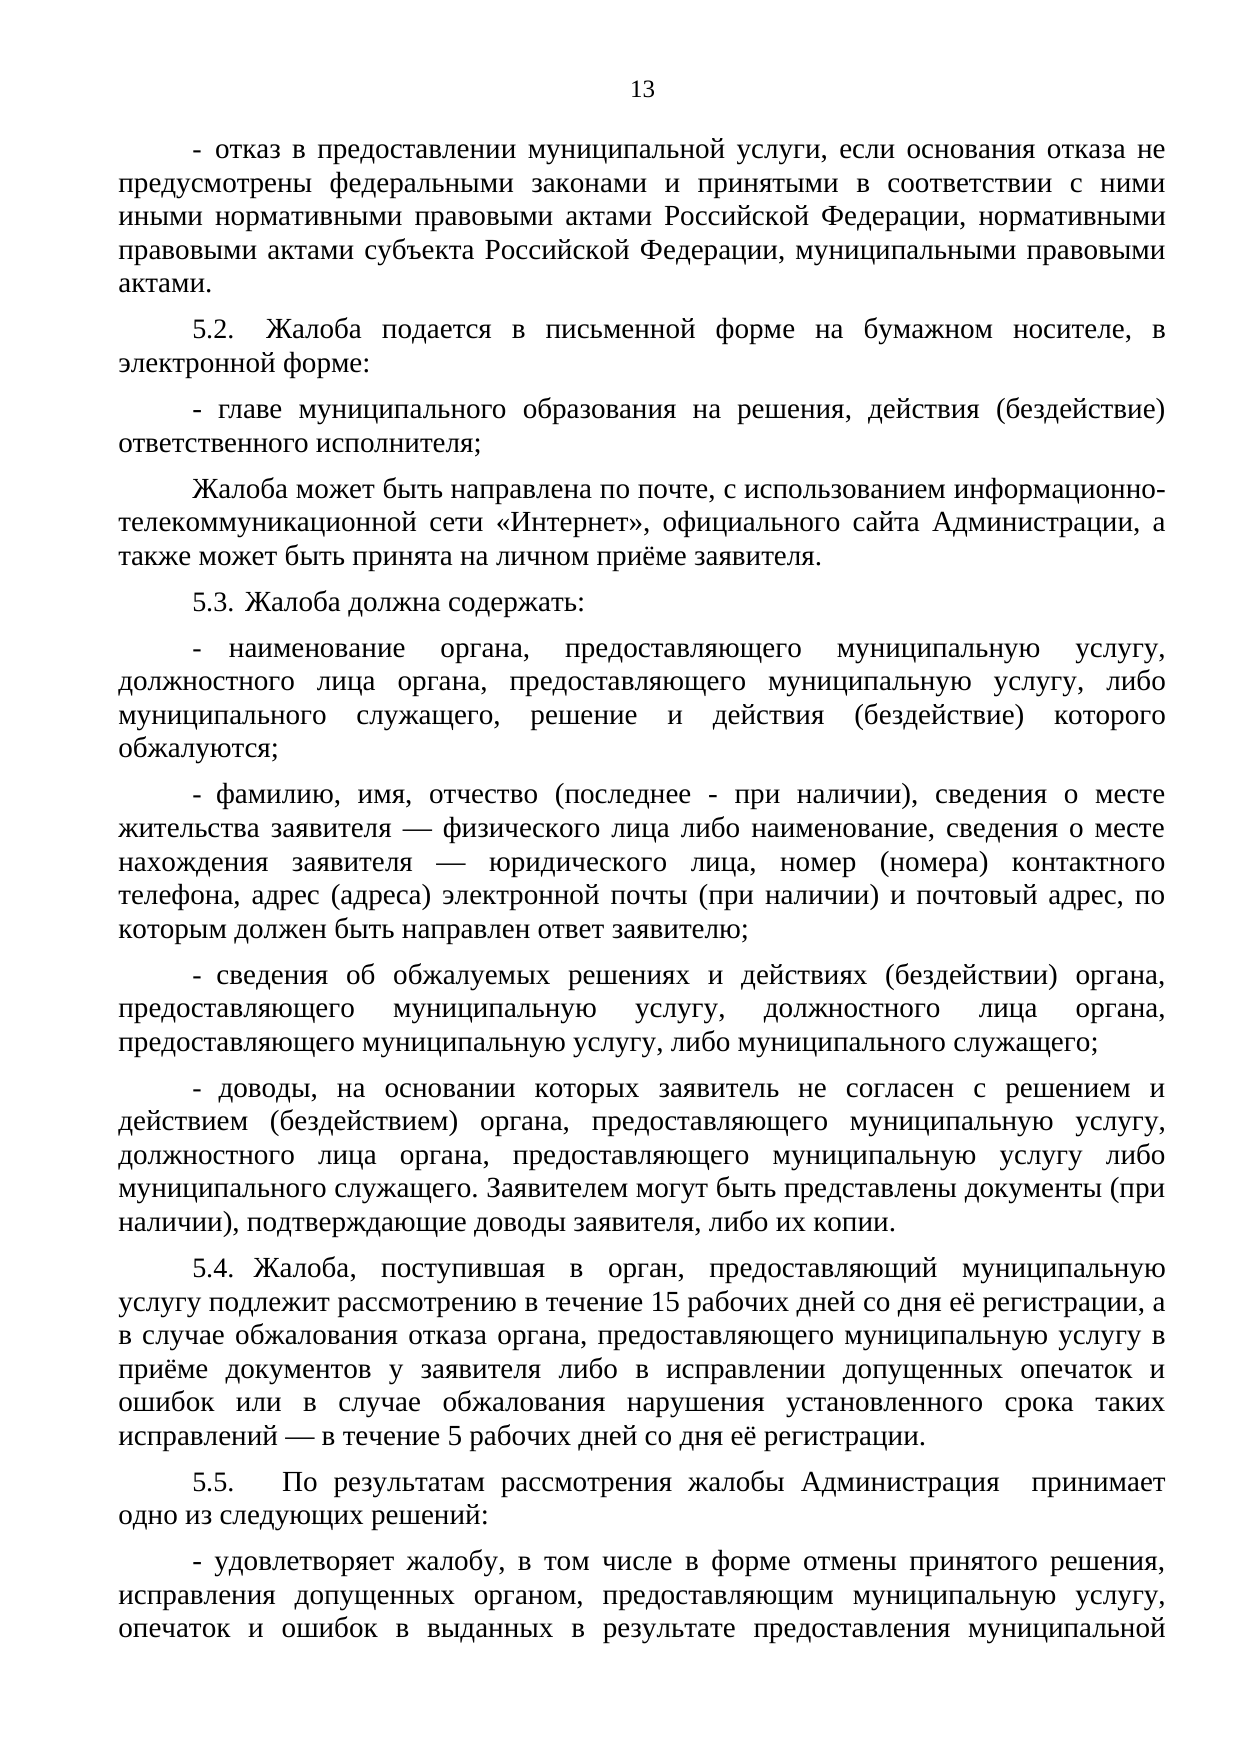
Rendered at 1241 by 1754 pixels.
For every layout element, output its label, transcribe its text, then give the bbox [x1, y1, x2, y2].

list отказ в предоставлении муниципальной услуги, если основания отказа не предусмотрены федеральными законами и принятыми в соответствии с ними иными нормативными правовыми актами Российской Федерации, нормативными правовыми актами субъекта Российской Федерации, муниципальными правовыми актами. [118, 131, 1167, 299]
list Жалоба, поступившая в орган, предоставляющий муниципальную услугу подлежит рассмотрению в течение 15 рабочих дней со дня её регистрации, а в случае обжалования отказа органа, предоставляющего муниципальную услугу в приёме документов у заявителя либо в исправлении допущенных опечаток и ошибок или в случае обжалования нарушения установленного срока таких исправлений — в течение 5 рабочих дней со дня её регистрации. [118, 1250, 1167, 1451]
list Жалоба подается в письменной форме на бумажном носителе, в электронной форме: [118, 312, 1167, 379]
list Жалоба должна содержать: [118, 584, 1167, 617]
list фамилию, имя, отчество (последнее - при наличии), сведения о месте жительства заявителя — физического лица либо наименование, сведения о месте нахождения заявителя — юридического лица, номер (номера) контактного телефона, адрес (адреса) электронной почты (при наличии) и почтовый адрес, по которым должен быть направлен ответ заявителю; [118, 777, 1167, 944]
list - главе муниципального образования на решения, действия (бездействие) ответственного исполнителя; [118, 391, 1167, 458]
list наименование органа, предоставляющего муниципальную услугу, должностного лица органа, предоставляющего муниципальную услугу, либо муниципального служащего, решение и действия (бездействие) которого обжалуются; [118, 630, 1167, 764]
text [118, 1543, 1167, 1644]
list доводы, на основании которых заявитель не согласен с решением и действием (бездействием) органа, предоставляющего муниципальную услугу, должностного лица органа, предоставляющего муниципальную услугу либо муниципального служащего. Заявителем могут быть представлены документы (при наличии), подтверждающие доводы заявителя, либо их копии. [118, 1070, 1167, 1238]
list По результатам рассмотрения жалобы Администрация принимает одно из следующих решений: [118, 1464, 1167, 1531]
text Жалоба может быть направлена по почте, с использованием информационно-телекоммуникационной сети «Интернет», официального сайта Администрации, а также может быть принята на личном приёме заявителя. [118, 471, 1167, 571]
list сведения об обжалуемых решениях и действиях (бездействии) органа, предоставляющего муниципальную услугу, должностного лица органа, предоставляющего муниципальную услугу, либо муниципального служащего; [118, 957, 1167, 1057]
